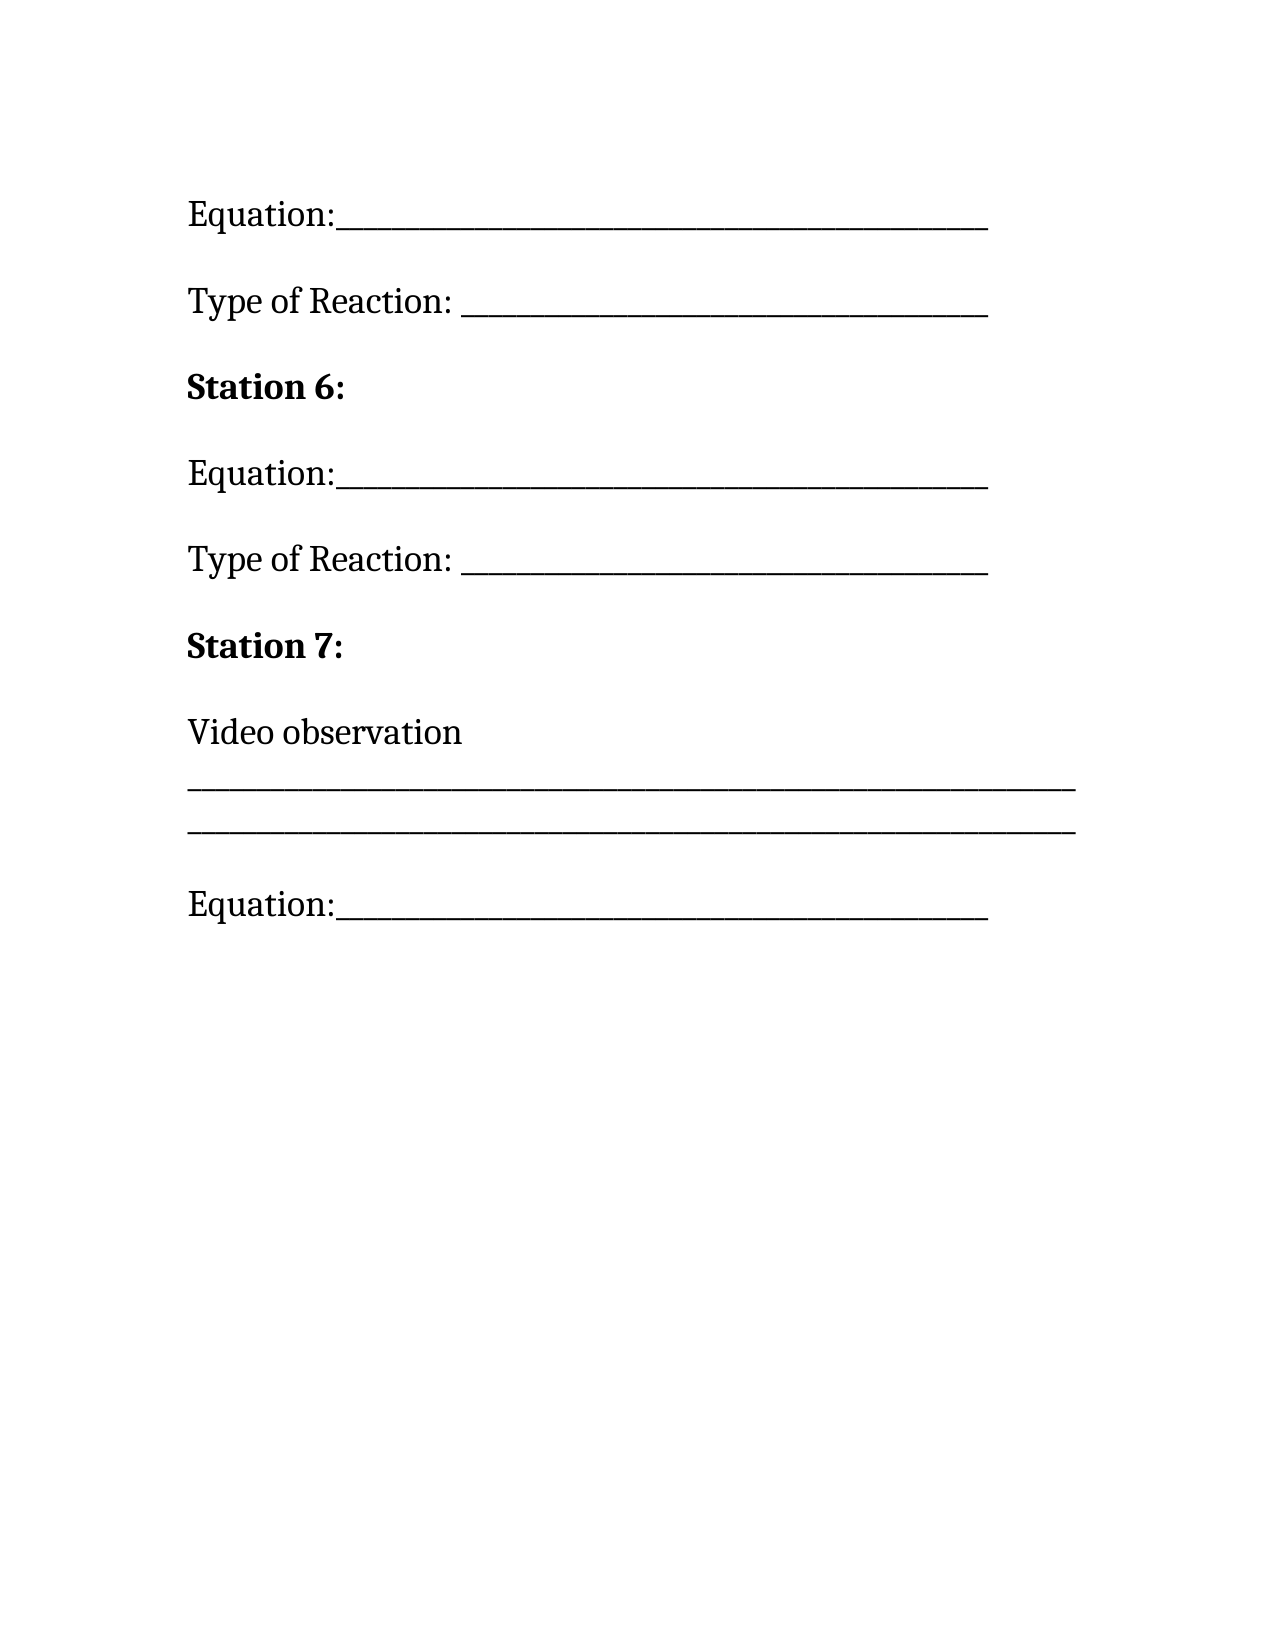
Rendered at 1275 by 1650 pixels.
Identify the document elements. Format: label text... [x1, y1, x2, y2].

text Equation:_______________________________________________ [187, 883, 1087, 926]
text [187, 193, 1087, 236]
text Type of Reaction: ______________________________________ [187, 538, 1087, 581]
text Station 7: [187, 624, 1087, 667]
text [187, 452, 1087, 495]
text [187, 279, 1087, 322]
text Video observation ________________________________________________________________________________________________________________________________ [187, 711, 1087, 840]
text Station 6: [187, 366, 1087, 409]
